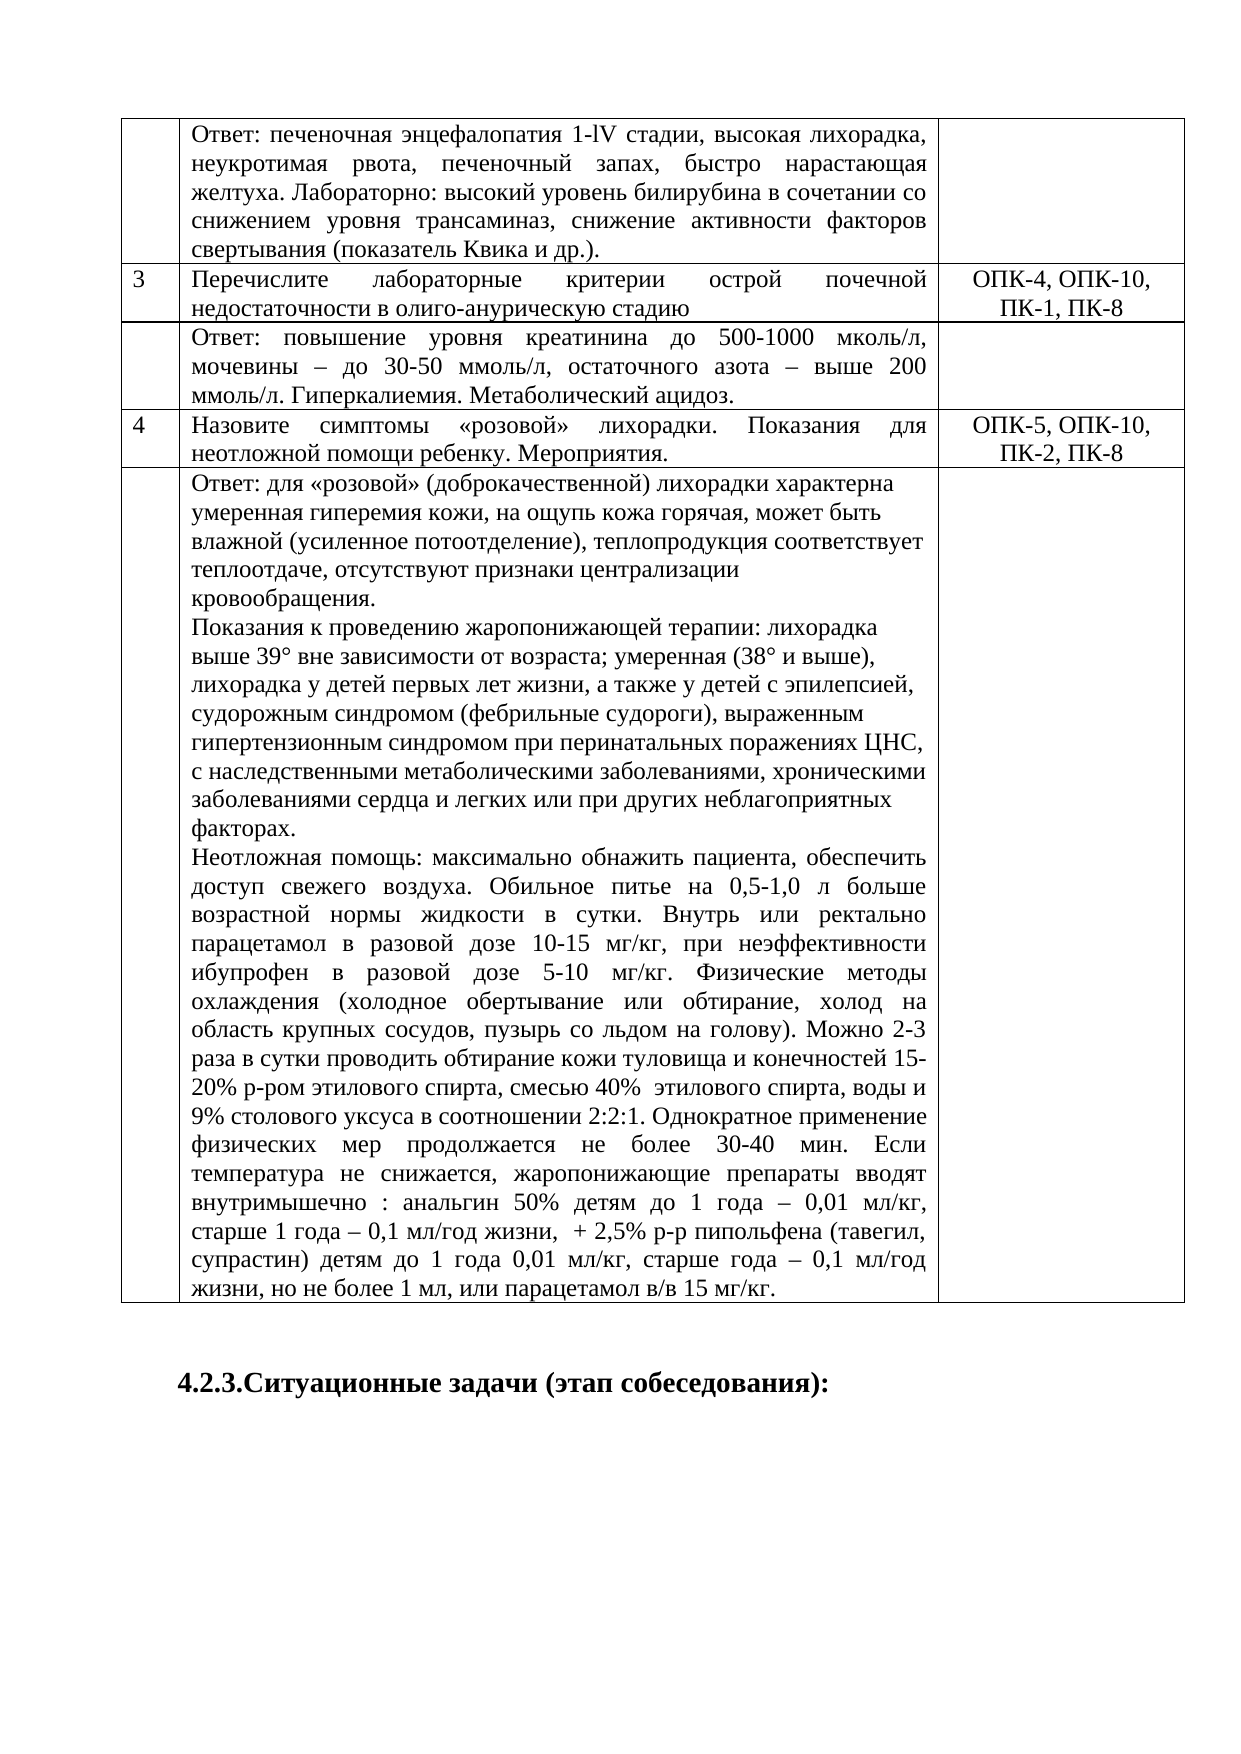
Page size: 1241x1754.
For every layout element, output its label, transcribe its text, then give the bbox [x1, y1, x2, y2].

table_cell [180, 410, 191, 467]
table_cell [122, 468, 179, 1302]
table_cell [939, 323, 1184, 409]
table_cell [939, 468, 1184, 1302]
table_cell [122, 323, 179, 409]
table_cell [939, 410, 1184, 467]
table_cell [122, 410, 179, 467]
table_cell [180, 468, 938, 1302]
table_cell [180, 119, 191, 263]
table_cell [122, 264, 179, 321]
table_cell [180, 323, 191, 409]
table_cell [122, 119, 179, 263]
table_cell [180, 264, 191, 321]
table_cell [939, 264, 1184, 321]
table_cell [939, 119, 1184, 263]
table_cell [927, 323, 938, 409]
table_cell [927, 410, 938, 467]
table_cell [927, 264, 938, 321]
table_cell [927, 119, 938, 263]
text 4.2.3.Ситуационные задачи (этап собеседования): [177, 1365, 1152, 1399]
